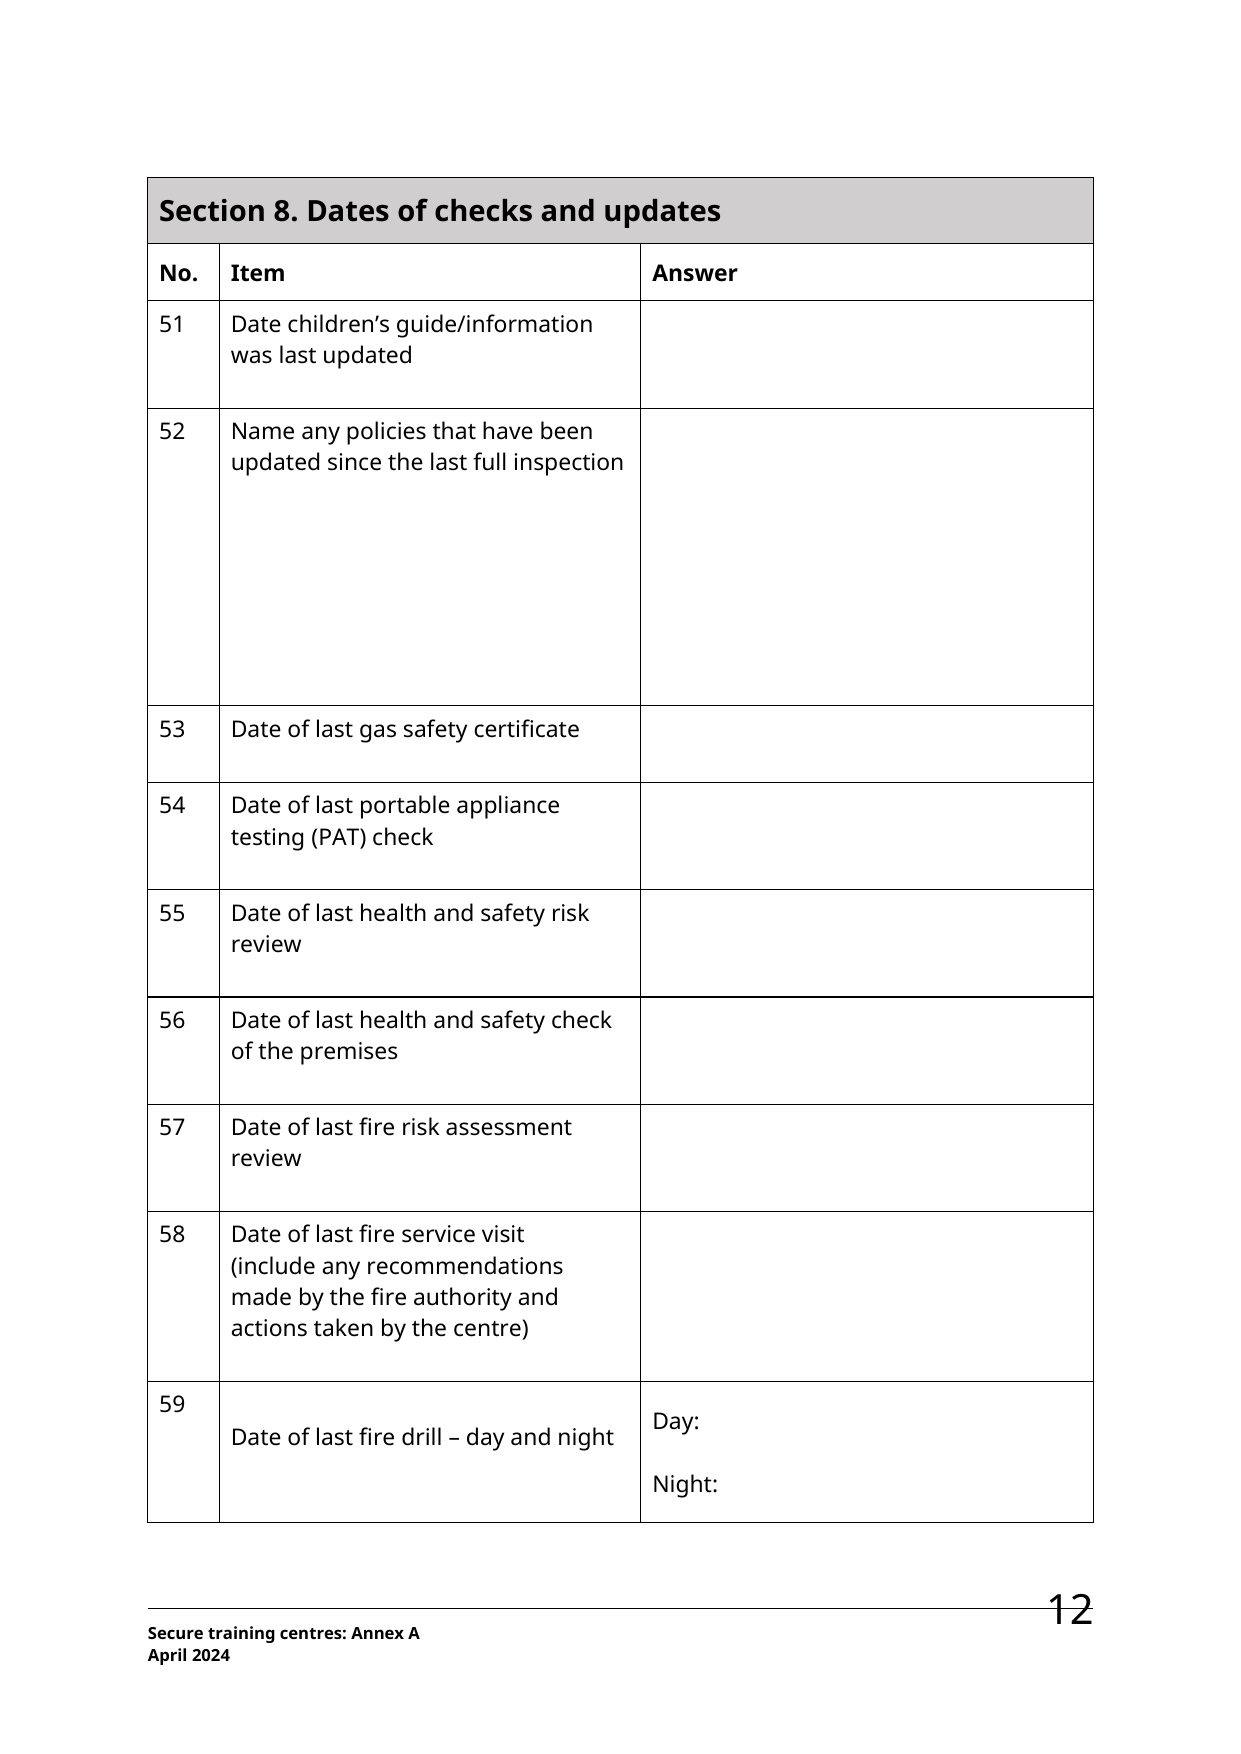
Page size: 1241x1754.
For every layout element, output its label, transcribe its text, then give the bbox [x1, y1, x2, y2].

table_cell Answer [641, 244, 1093, 300]
table_cell Date children’s guide/information was last updated [220, 301, 640, 407]
table_cell No. [148, 244, 219, 300]
table_cell 52 [148, 409, 219, 705]
table_cell Date of last health and safety risk review [220, 890, 640, 996]
table_cell [641, 890, 1093, 996]
table_cell 57 [148, 1105, 219, 1211]
table_cell 51 [148, 301, 219, 407]
table_cell [641, 783, 1093, 889]
table_cell 53 [148, 706, 219, 782]
table_cell 59 [148, 1382, 219, 1522]
table_cell [641, 998, 1093, 1104]
table_cell 58 [148, 1212, 219, 1381]
table_cell Date of last fire service visit (include any recommendations made by the fire authority and actions taken by the centre) [220, 1212, 640, 1381]
table_cell Item [220, 244, 640, 300]
table_cell [641, 1105, 1093, 1211]
table_cell Date of last health and safety check of the premises [220, 998, 640, 1104]
table_cell 56 [148, 998, 219, 1104]
table_header Section 8. Dates of checks and updates [148, 178, 1093, 243]
table_cell Date of last fire risk assessment review [220, 1105, 640, 1211]
table_cell [641, 301, 1093, 407]
table_cell Date of last gas safety certificate [220, 706, 640, 782]
table_cell [641, 1212, 1093, 1381]
table_cell Name any policies that have been updated since the last full inspection [220, 409, 640, 705]
table_cell [641, 409, 1093, 705]
table_cell 54 [148, 783, 219, 889]
table_cell 55 [148, 890, 219, 996]
table_cell Date of last portable appliance testing (PAT) check [220, 783, 640, 889]
table_cell Day: Night: [641, 1382, 1093, 1522]
table_cell Date of last fire drill – day and night [220, 1382, 640, 1522]
table_cell [641, 706, 1093, 782]
